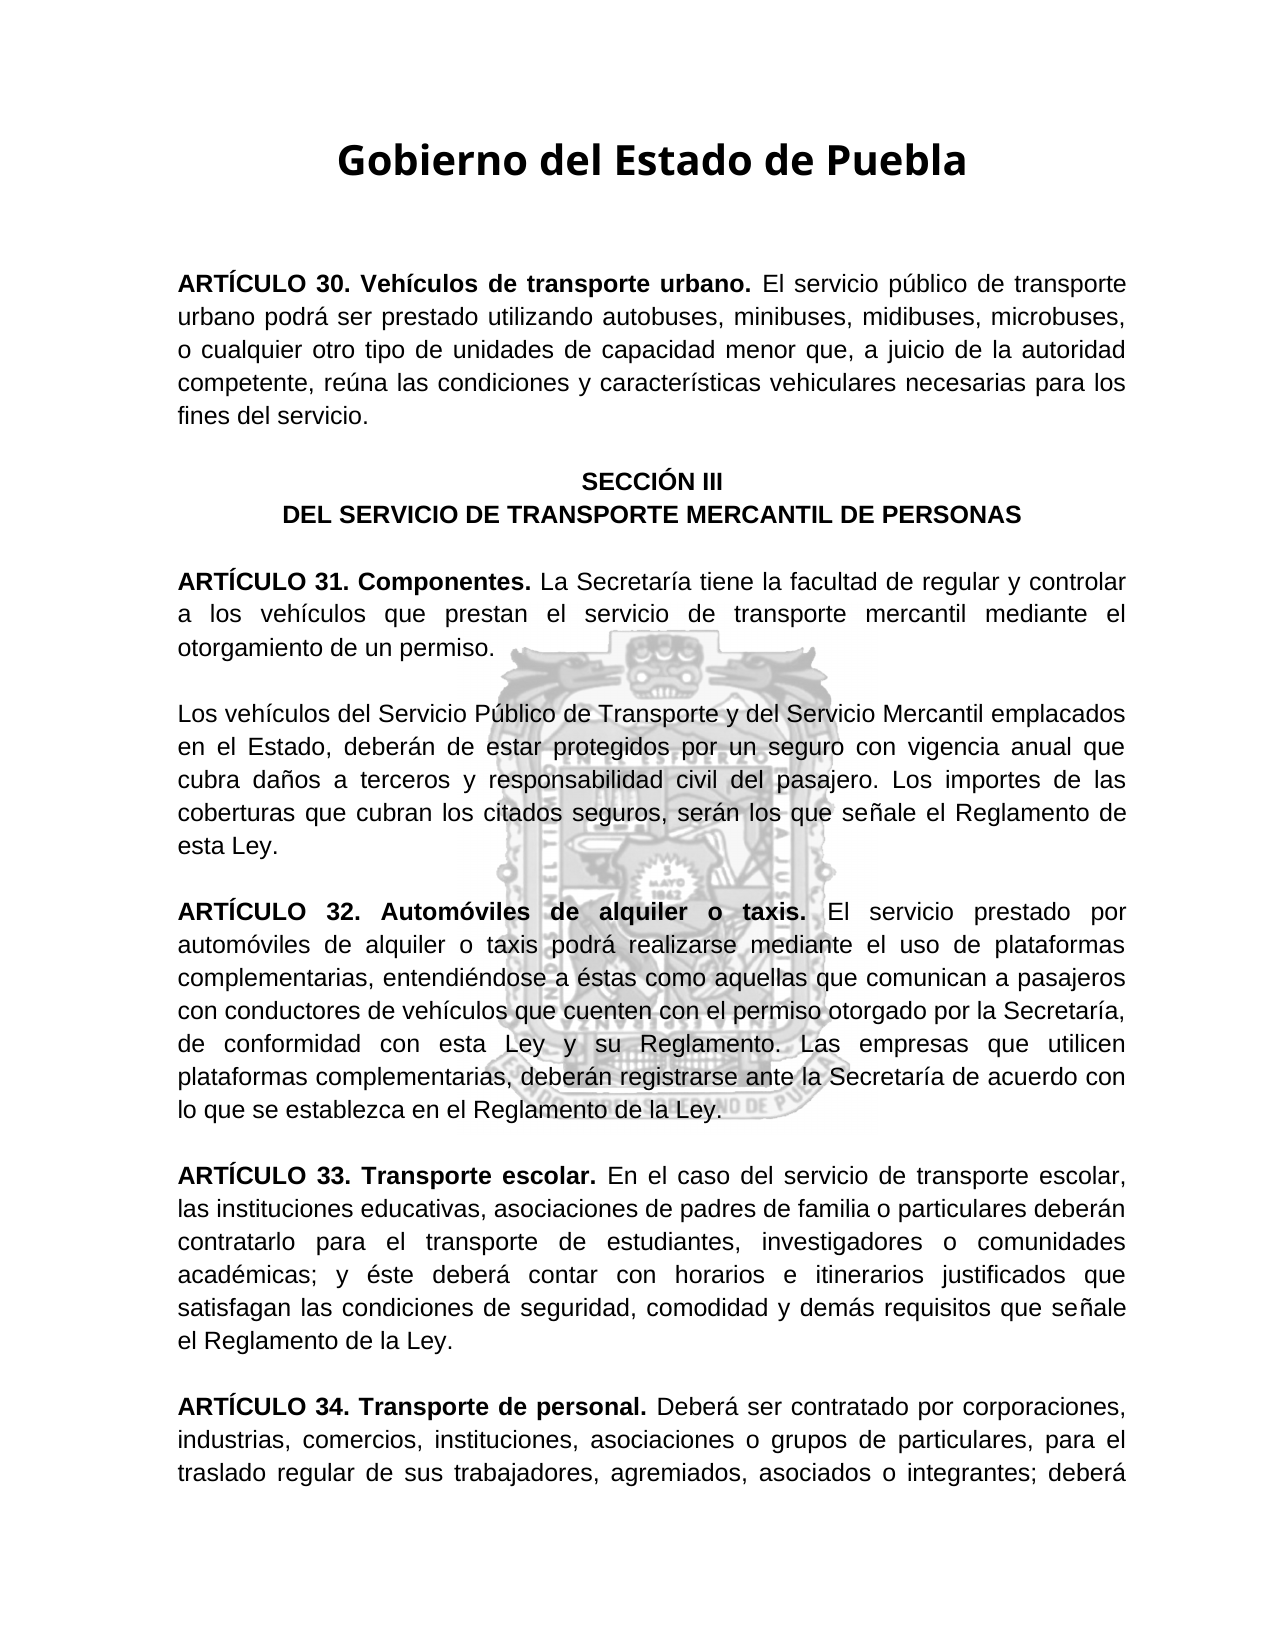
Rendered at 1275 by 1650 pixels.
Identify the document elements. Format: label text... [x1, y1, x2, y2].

text ARTÍCULO 30. Vehículos de transporte urbano. El servicio público de transporte urbano podrá ser prestado utilizando autobuses, minibuses, midibuses, microbuses, o cualquier otro tipo de unidades de capacidad menor que, a juicio de la autoridad competente, reúna las condiciones y características vehiculares necesarias para los fines del servicio. [177, 269, 1127, 430]
text SECCIÓN III [177, 467, 1127, 496]
text ARTÍCULO 32. Automóviles de alquiler o taxis. El servicio prestado por automóviles de alquiler o taxis podrá realizarse mediante el uso de plataformas complementarias, entendiéndose a éstas como aquellas que comunican a pasajeros con conductores de vehículos que cuenten con el permiso otorgado por la Secretaría, de conformidad con esta Ley y su Reglamento. Las empresas que utilicen plataformas complementarias, deberán registrarse ante la Secretaría de acuerdo con lo que se establezca en el Reglamento de la Ley. [177, 897, 1127, 1123]
text ARTÍCULO 31. Componentes. La Secretaría tiene la facultad de regular y controlar a los vehículos que prestan el servicio de transporte mercantil mediante el otorgamiento de un permiso. [177, 566, 1127, 661]
text DEL SERVICIO DE TRANSPORTE MERCANTIL DE PERSONAS [177, 500, 1127, 529]
text Los vehículos del Servicio Público de Transporte y del Servicio Mercantil emplacados en el Estado, deberán de estar protegidos por un seguro con vigencia anual que cubra daños a terceros y responsabilidad civil del pasajero. Los importes de las coberturas que cubran los citados seguros, serán los que señale el Reglamento de esta Ley. [177, 698, 1127, 859]
text ARTÍCULO 33. Transporte escolar. En el caso del servicio de transporte escolar, las instituciones educativas, asociaciones de padres de familia o particulares deberán contratarlo para el transporte de estudiantes, investigadores o comunidades académicas; y éste deberá contar con horarios e itinerarios justificados que satisfagan las condiciones de seguridad, comodidad y demás requisitos que señale el Reglamento de la Ley. [177, 1161, 1127, 1355]
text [177, 1392, 1127, 1487]
